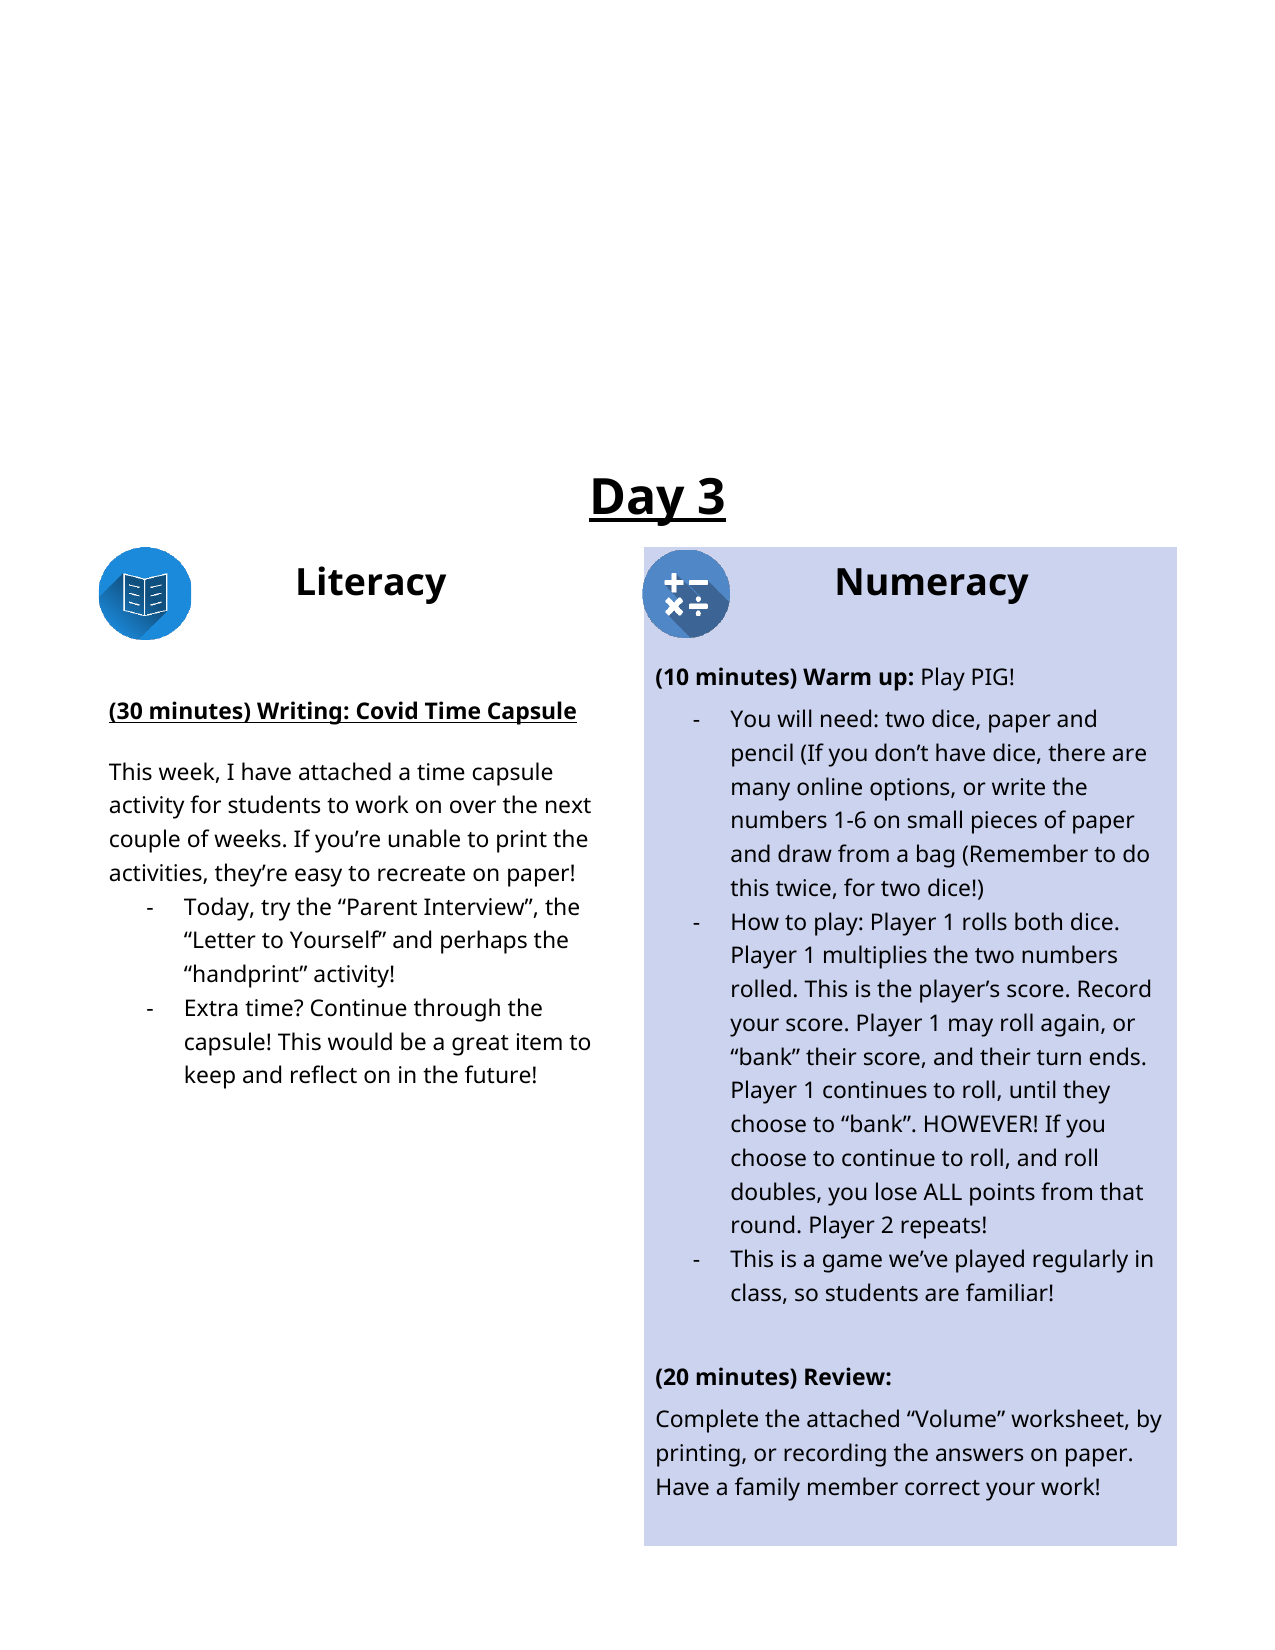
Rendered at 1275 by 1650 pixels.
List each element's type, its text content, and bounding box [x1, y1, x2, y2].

table_cell Numeracy (10 minutes) Warm up: Play PIG! You will need: two dice, paper and pencil (If you don’t have dice, there are many online options, or write the numbers 1-6 on small pieces of paper and draw from a bag (Remember to do this twice, for two dice!) How to play: Player 1 rolls both dice. Player 1 multiplies the two numbers rolled. This is the player’s score. Record your score. Player 1 may roll again, or “bank” their score, and their turn ends. Player 1 continues to roll, until they choose to “bank”. HOWEVER! If you choose to continue to roll, and roll doubles, you lose ALL points from that round. Player 2 repeats! This is a game we’ve played regularly in class, so students are familiar! (20 minutes) Review: Complete the attached “Volume” worksheet, by printing, or recording the answers on paper. Have a family member correct your work! [644, 547, 1177, 1546]
table_cell Day 3 [98, 150, 1177, 547]
picture [98, 547, 192, 640]
table_cell Literacy (30 minutes) Writing: Covid Time Capsule This week, I have attached a time capsule activity for students to work on over the next couple of weeks. If you’re unable to print the activities, they’re easy to recreate on paper! Today, try the “Parent Interview”, the “Letter to Yourself” and perhaps the “handprint” activity! Extra time? Continue through the capsule! This would be a great item to keep and reflect on in the future! [98, 547, 644, 1546]
picture [642, 550, 730, 638]
